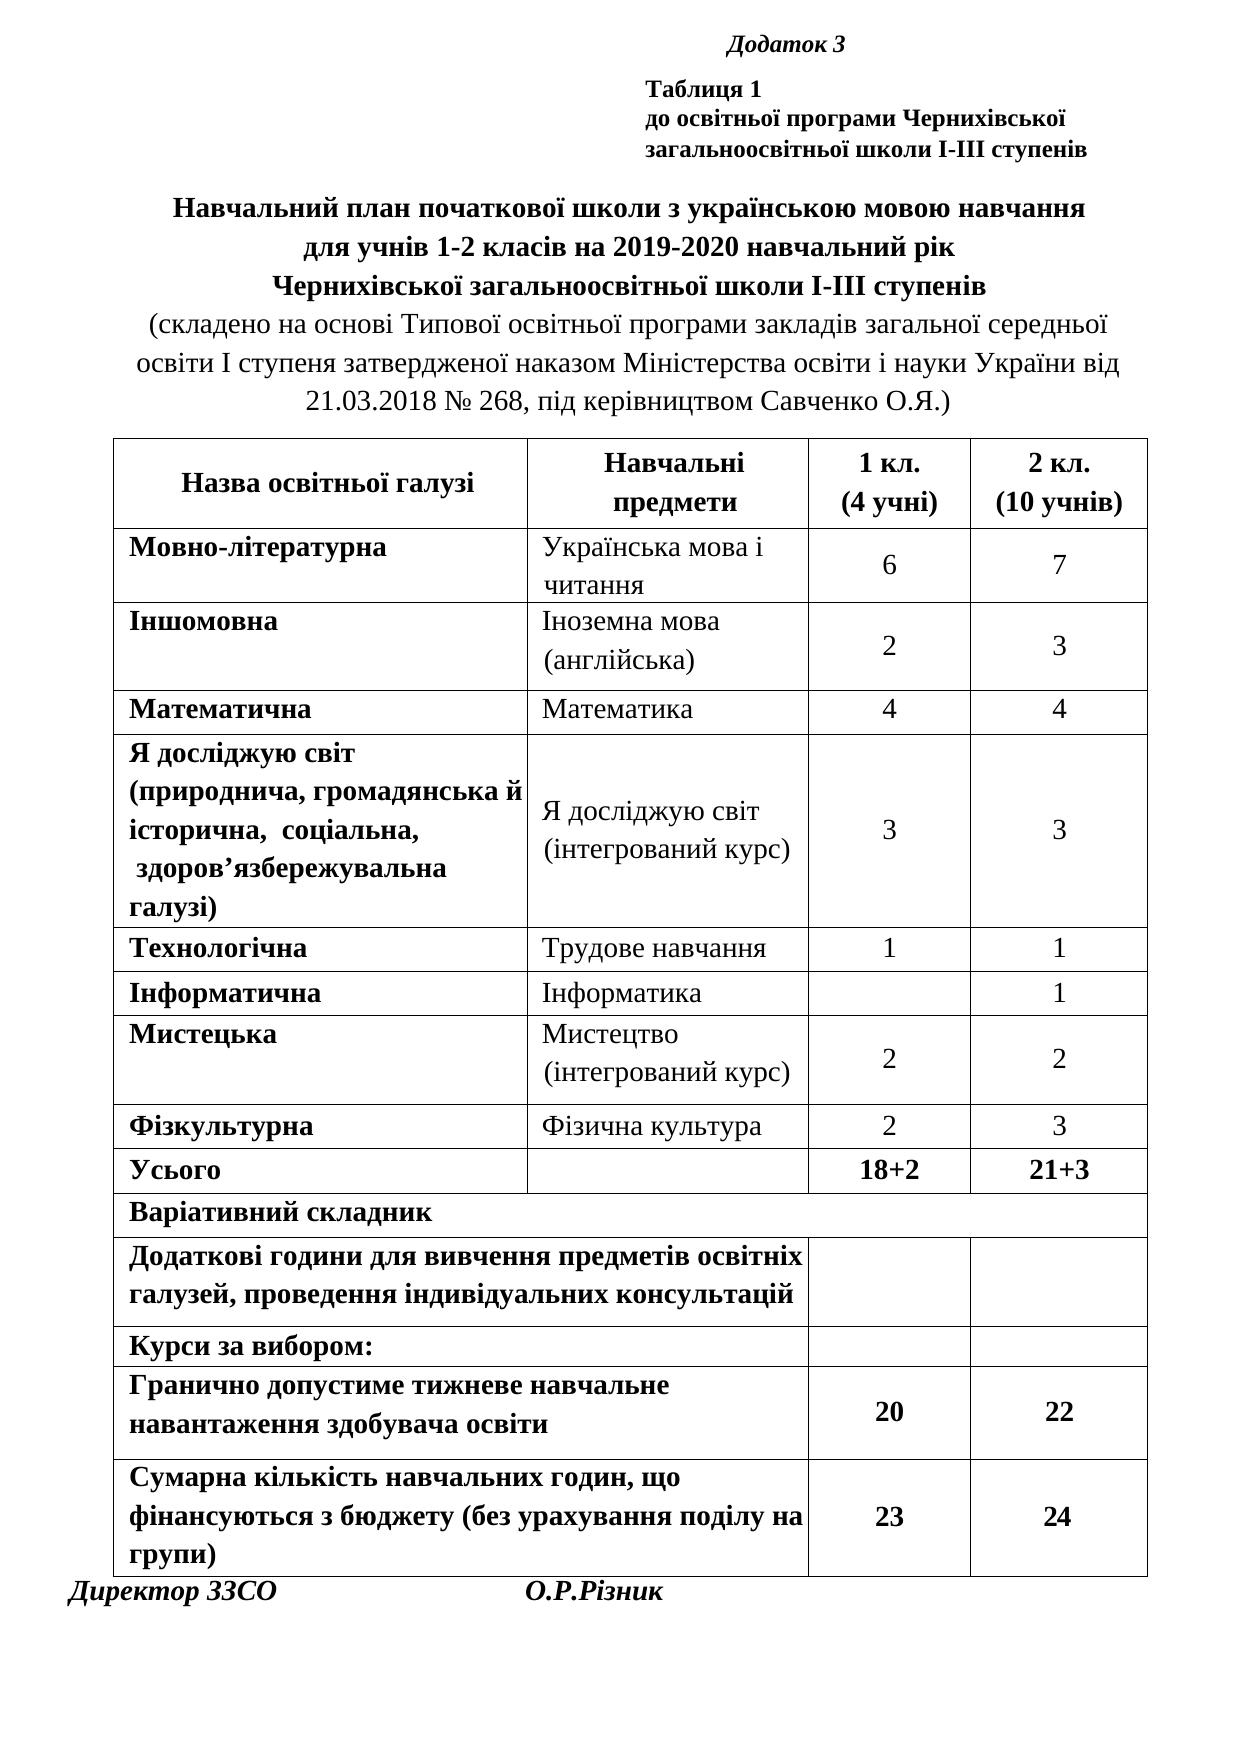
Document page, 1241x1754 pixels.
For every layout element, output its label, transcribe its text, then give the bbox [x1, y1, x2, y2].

table_cell Мистецька [114, 1016, 527, 1104]
text Таблиця 1 [645, 80, 1187, 102]
text Директор ЗЗСО О.Р.Різник [69, 479, 1187, 1607]
table_cell 1 [809, 928, 970, 971]
table_cell 4 [971, 691, 1147, 734]
table_cell 6 [809, 529, 970, 602]
table_cell Математика [528, 691, 808, 734]
table_cell [528, 1149, 808, 1193]
table_header 1 кл. (4 учні) [809, 439, 970, 528]
table_cell Мовно-літературна [114, 529, 527, 602]
table_cell Усього [114, 1149, 527, 1193]
text (складено на основі Типової освітньої програми закладів загальної середньої освіти І ступеня затвердженої наказом Міністерства освіти і науки України від 21.03.2018 № 268, під керівництвом Савченко О.Я.) [69, 306, 1187, 417]
text до освітньої програми Чернихівської загальноосвітньої школи І-III ступенів [645, 102, 1187, 164]
table_cell 2 [809, 603, 970, 690]
table_cell Сумарна кількість навчальних годин, що фінансуються з бюджету (без урахування поділу на групи) [114, 1460, 808, 1576]
table_cell [971, 1238, 1147, 1326]
table_cell 1 [971, 928, 1147, 971]
table_cell 2 4 [971, 1460, 1147, 1576]
table_cell [971, 1327, 1147, 1366]
table_cell Варіативний складник [114, 1194, 1147, 1237]
table_cell 1 [971, 972, 1147, 1015]
table_cell Я досліджую світ (інтегрований курс) [528, 735, 808, 927]
table_cell 4 [809, 691, 970, 734]
text Додаток 3 [728, 29, 1187, 58]
table_cell 3 [971, 735, 1147, 927]
table_cell 2 [809, 1105, 970, 1148]
table_cell 2 [971, 1016, 1147, 1104]
table_cell [809, 1238, 970, 1326]
table_cell Іншомовна [114, 603, 527, 690]
table_cell 23 [809, 1460, 970, 1576]
table_cell Фізична культура [528, 1105, 808, 1148]
table_header 2 кл. (10 учнів) [971, 439, 1147, 528]
table_cell Українська мова і читання [528, 529, 808, 602]
table_cell 18+2 [809, 1149, 970, 1193]
table_cell Математична [114, 691, 527, 734]
table_cell 7 [971, 529, 1147, 602]
table_cell Мистецтво (інтегрований курс) [528, 1016, 808, 1104]
table_cell Додаткові години для вивчення предметів освітніх галузей, проведення індивідуальних консультацій та групових занять [114, 1238, 808, 1326]
table_cell Гранично допустиме тижневе навчальне навантаження здобувача освіти [114, 1367, 808, 1458]
table_cell Інформатична [114, 972, 527, 1015]
table_cell 2 [809, 1016, 970, 1104]
table_cell Технологічна [114, 928, 527, 971]
table_cell Трудове навчання [528, 928, 808, 971]
table_cell Я досліджую світ (природнича, громадянська й історична, соціальна, здоров’язбережувальна галузі) [114, 735, 527, 927]
table_cell Іноземна мова (англійська) [528, 603, 808, 690]
table_cell Курси за вибором: [114, 1327, 808, 1366]
table_cell Інформатика [528, 972, 808, 1015]
table_cell [809, 972, 970, 1015]
table_header Назва освітньої галузі [114, 439, 527, 528]
table_cell 3 [971, 603, 1147, 690]
table_cell 3 [809, 735, 970, 927]
table_cell 3 [971, 1105, 1147, 1148]
table_header Навчальні предмети [528, 439, 808, 528]
table_cell 20 [809, 1367, 970, 1458]
table_cell Фізкультурна [114, 1105, 527, 1148]
text Навчальний план початкової школи з українською мовою навчання для учнів 1-2 класів на 2019-2020 навчальний рік Чернихівської загальноосвітньої школи І-ІІІ ступенів [71, 191, 1187, 301]
table_cell [809, 1327, 970, 1366]
table_cell 21+3 [971, 1149, 1147, 1193]
table_cell 22 [971, 1367, 1147, 1458]
